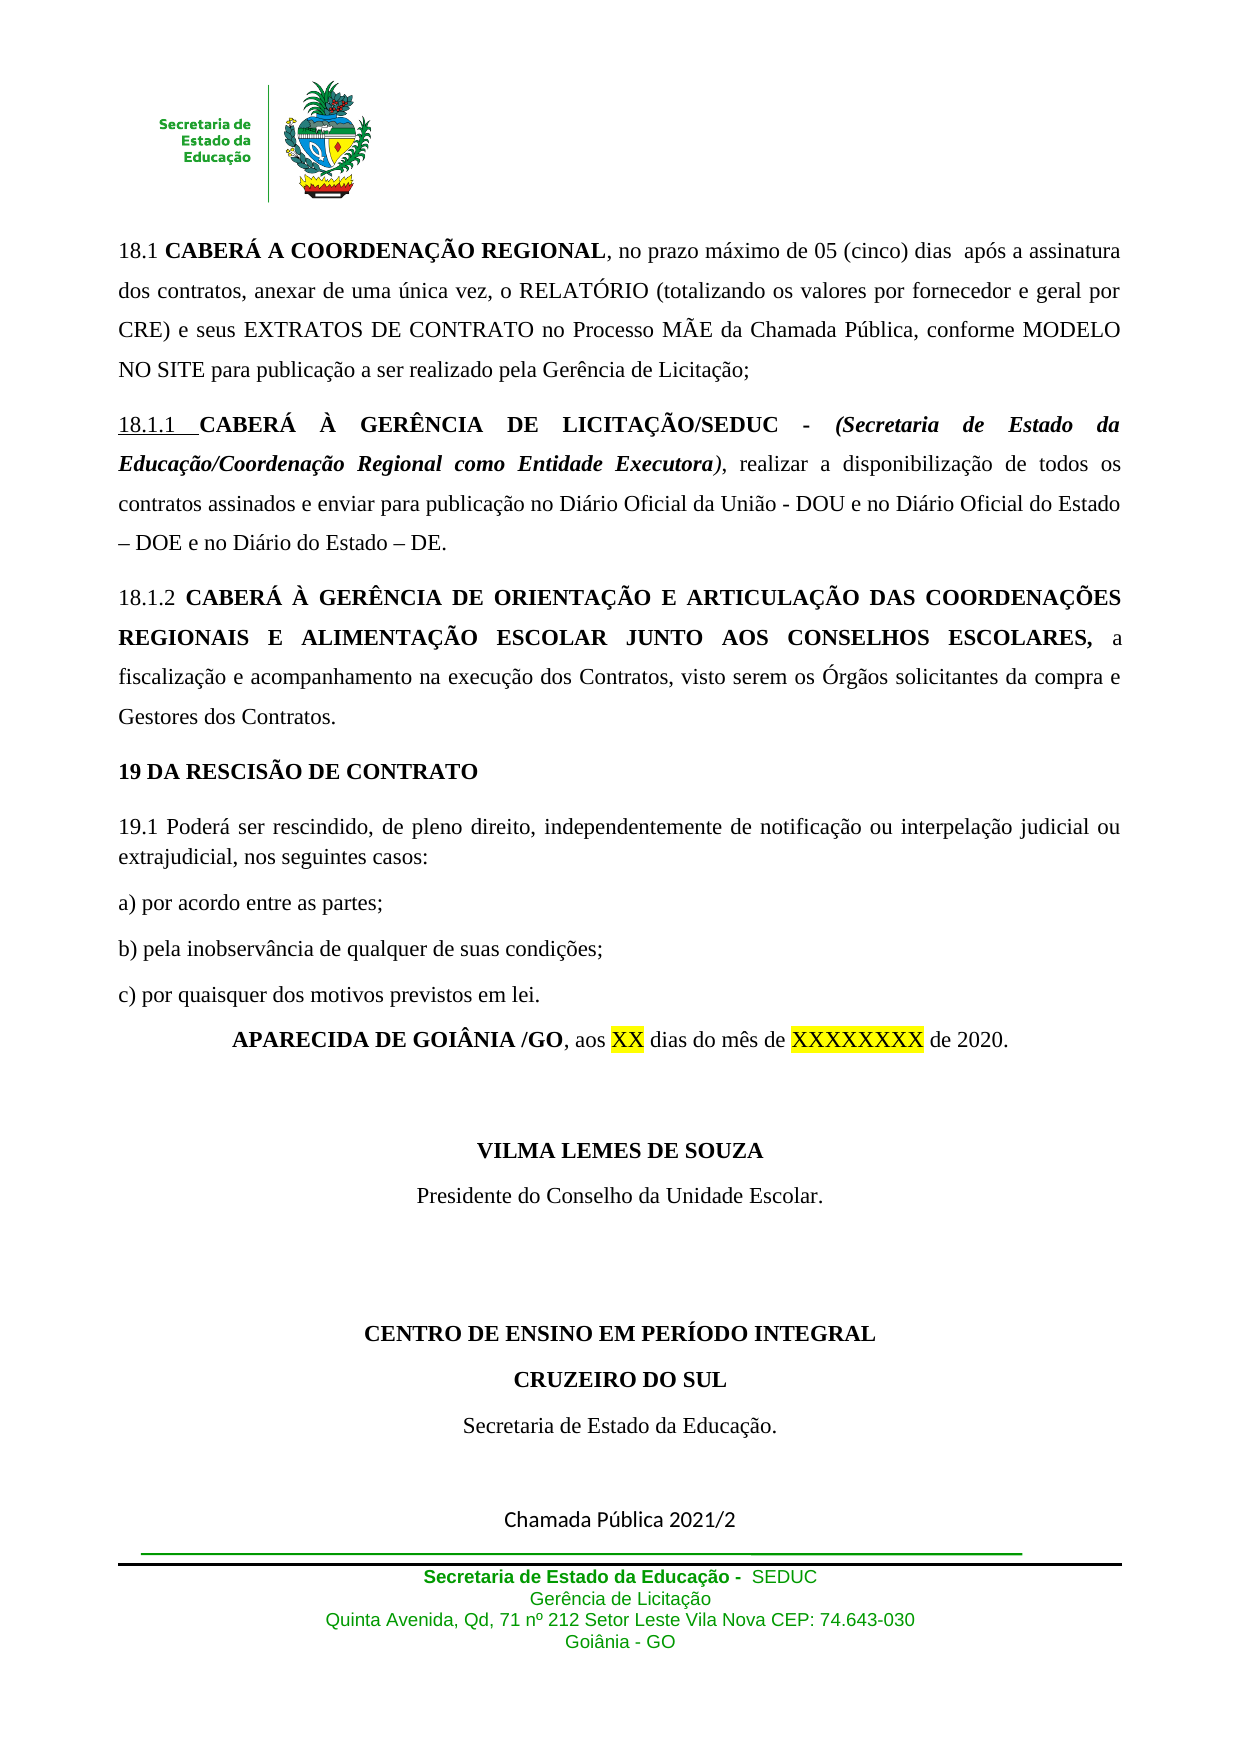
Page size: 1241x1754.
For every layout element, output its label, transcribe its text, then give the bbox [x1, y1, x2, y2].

picture [118, 73, 412, 210]
text 18.1 CABERÁ A COORDENAÇÃO REGIONAL, no prazo máximo de 05 (cinco) dias após a assinatura dos contratos, anexar de uma única vez, o RELATÓRIO (totalizando os valores por fornecedor e geral por CRE) e seus EXTRATOS DE CONTRATO no Processo MÃE da Chamada Pública, conforme MODELO NO SITE para publicação a ser realizado pela Gerência de Licitação; [118, 237, 1122, 382]
text Secretaria de Estado da Educação. [118, 1412, 1122, 1438]
text 19.1 Poderá ser rescindido, de pleno direito, independentemente de notificação ou interpelação judicial ou extrajudicial, nos seguintes casos: [118, 813, 1122, 869]
text APARECIDA DE GOIÂNIA /GO, aos XX dias do mês de XXXXXXXX de 2020. [644, 1026, 791, 1053]
text 18.1.2 CABERÁ À GERÊNCIA DE ORIENTAÇÃO E ARTICULAÇÃO DAS COORDENAÇÕES REGIONAIS E ALIMENTAÇÃO ESCOLAR JUNTO AOS CONSELHOS ESCOLARES, a fiscalização e acompanhamento na execução dos Contratos, visto serem os Órgãos solicitantes da compra e Gestores dos Contratos. [118, 584, 1122, 729]
text 18.1.1 CABERÁ À GERÊNCIA DE LICITAÇÃO/SEDUC - (Secretaria de Estado da Educação/Coordenação Regional como Entidade Executora), realizar a disponibilização de todos os contratos assinados e enviar para publicação no Diário Oficial da União - DOU e no Diário Oficial do Estado – DOE e no Diário do Estado – DE. [118, 411, 1122, 556]
text c) por quaisquer dos motivos previstos em lei. [118, 981, 1122, 1007]
text a) por acordo entre as partes; [118, 889, 1122, 915]
text Presidente do Conselho da Unidade Escolar. [118, 1182, 1122, 1209]
text APARECIDA DE GOIÂNIA /GO, aos XX dias do mês de XXXXXXXX de 2020. [924, 1026, 1122, 1053]
text VILMA LEMES DE SOUZA [118, 1137, 1122, 1163]
text 19 DA RESCISÃO DE CONTRATO [118, 758, 1122, 784]
text CENTRO DE ENSINO EM PERÍODO INTEGRAL [118, 1320, 1122, 1346]
text APARECIDA DE GOIÂNIA /GO, aos XX dias do mês de XXXXXXXX de 2020. [118, 1026, 611, 1053]
text b) pela inobservância de qualquer de suas condições; [118, 935, 1122, 961]
text CRUZEIRO DO SUL [118, 1366, 1122, 1392]
